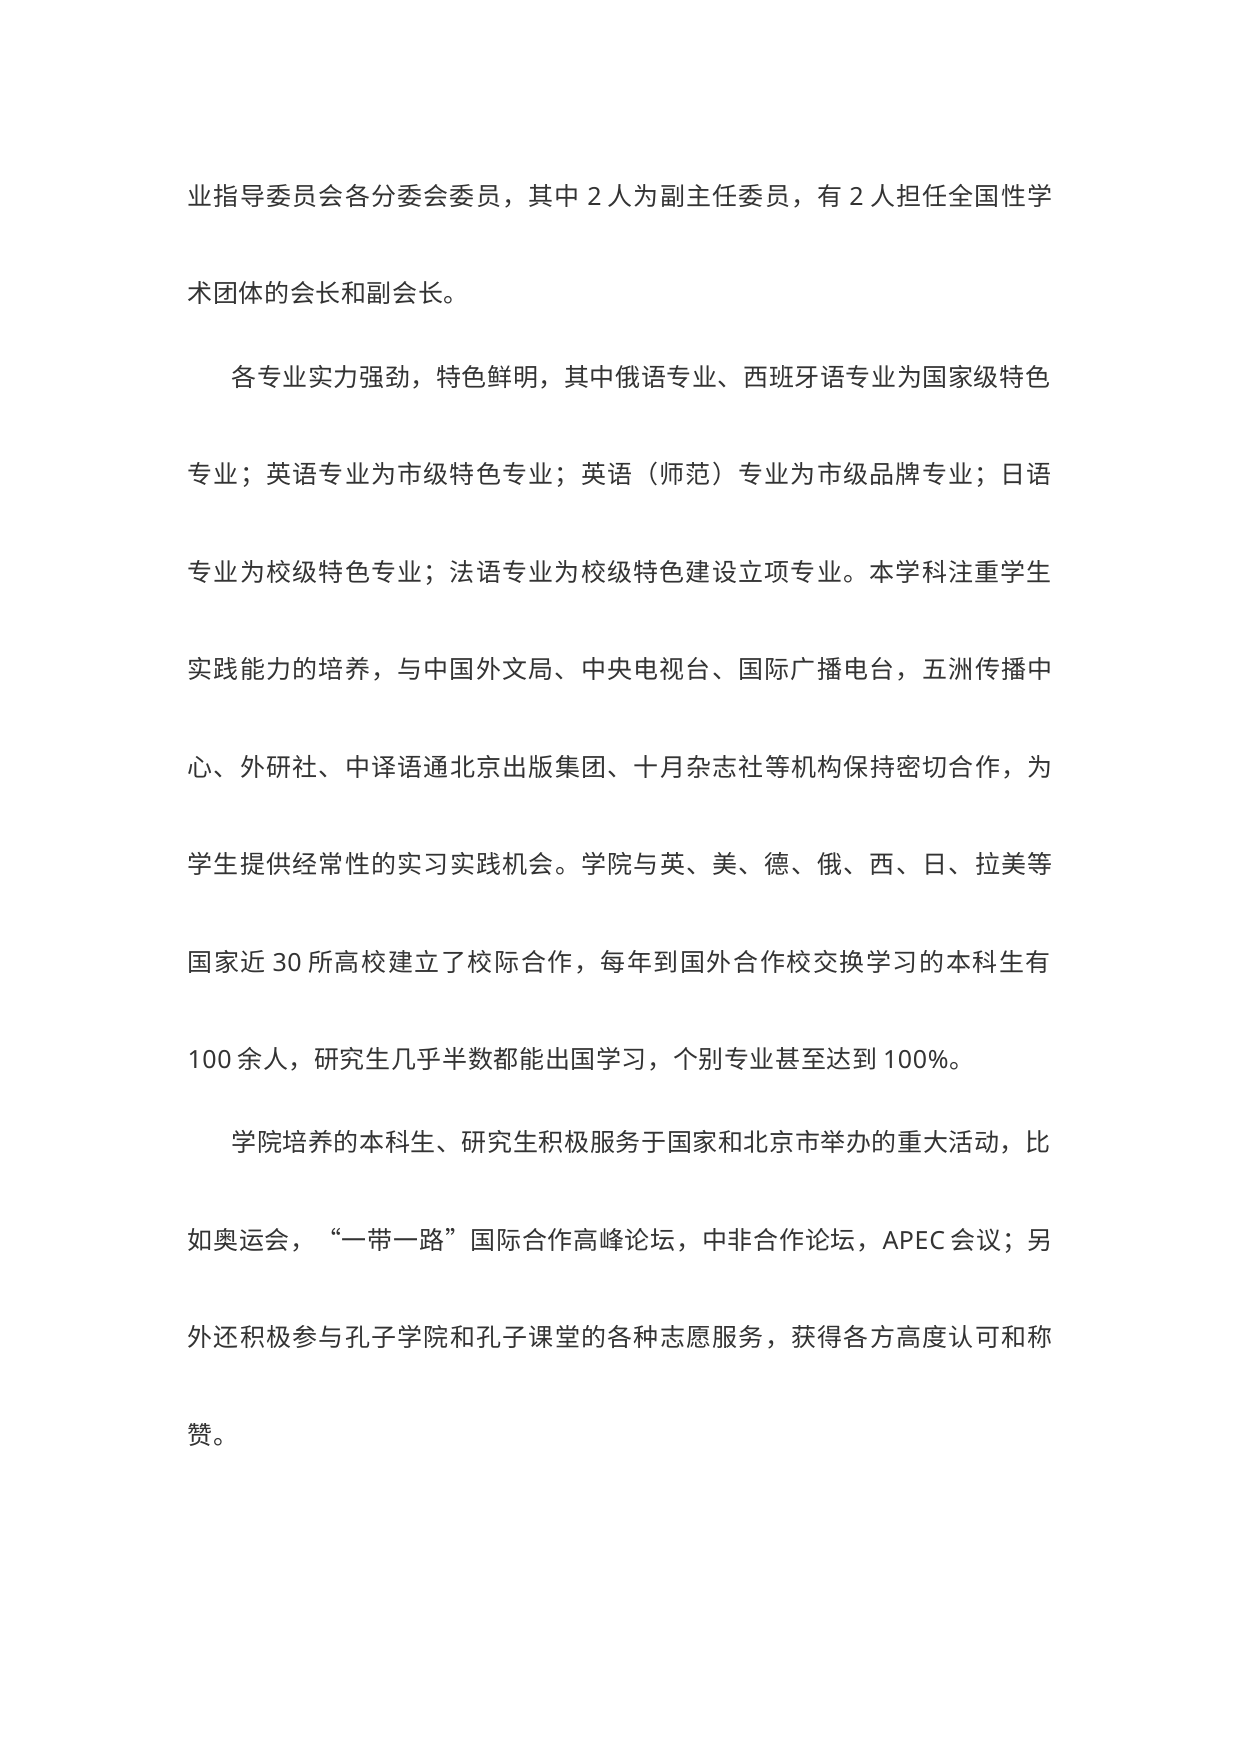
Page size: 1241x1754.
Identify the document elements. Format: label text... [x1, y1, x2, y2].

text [187, 162, 1053, 324]
text 各专业实力强劲，特色鲜明，其中俄语专业、西班牙语专业为国家级特色专业；英语专业为市级特色专业；英语（师范）专业为市级品牌专业；日语专业为校级特色专业；法语专业为校级特色建设立项专业。本学科注重学生实践能力的培养，与中国外文局、中央电视台、国际广播电台，五洲传播中心、外研社、中译语通北京出版集团、十月杂志社等机构保持密切合作，为学生提供经常性的实习实践机会。学院与英、美、德、俄、西、日、拉美等国家近30所高校建立了校际合作，每年到国外合作校交换学习的本科生有100余人，研究生几乎半数都能出国学习，个别专业甚至达到100%。 [187, 343, 1053, 1090]
text 学院培养的本科生、研究生积极服务于国家和北京市举办的重大活动，比如奥运会，“一带一路”国际合作高峰论坛，中非合作论坛，APEC会议；另外还积极参与孔子学院和孔子课堂的各种志愿服务，获得各方高度认可和称赞。 [187, 1108, 1053, 1466]
